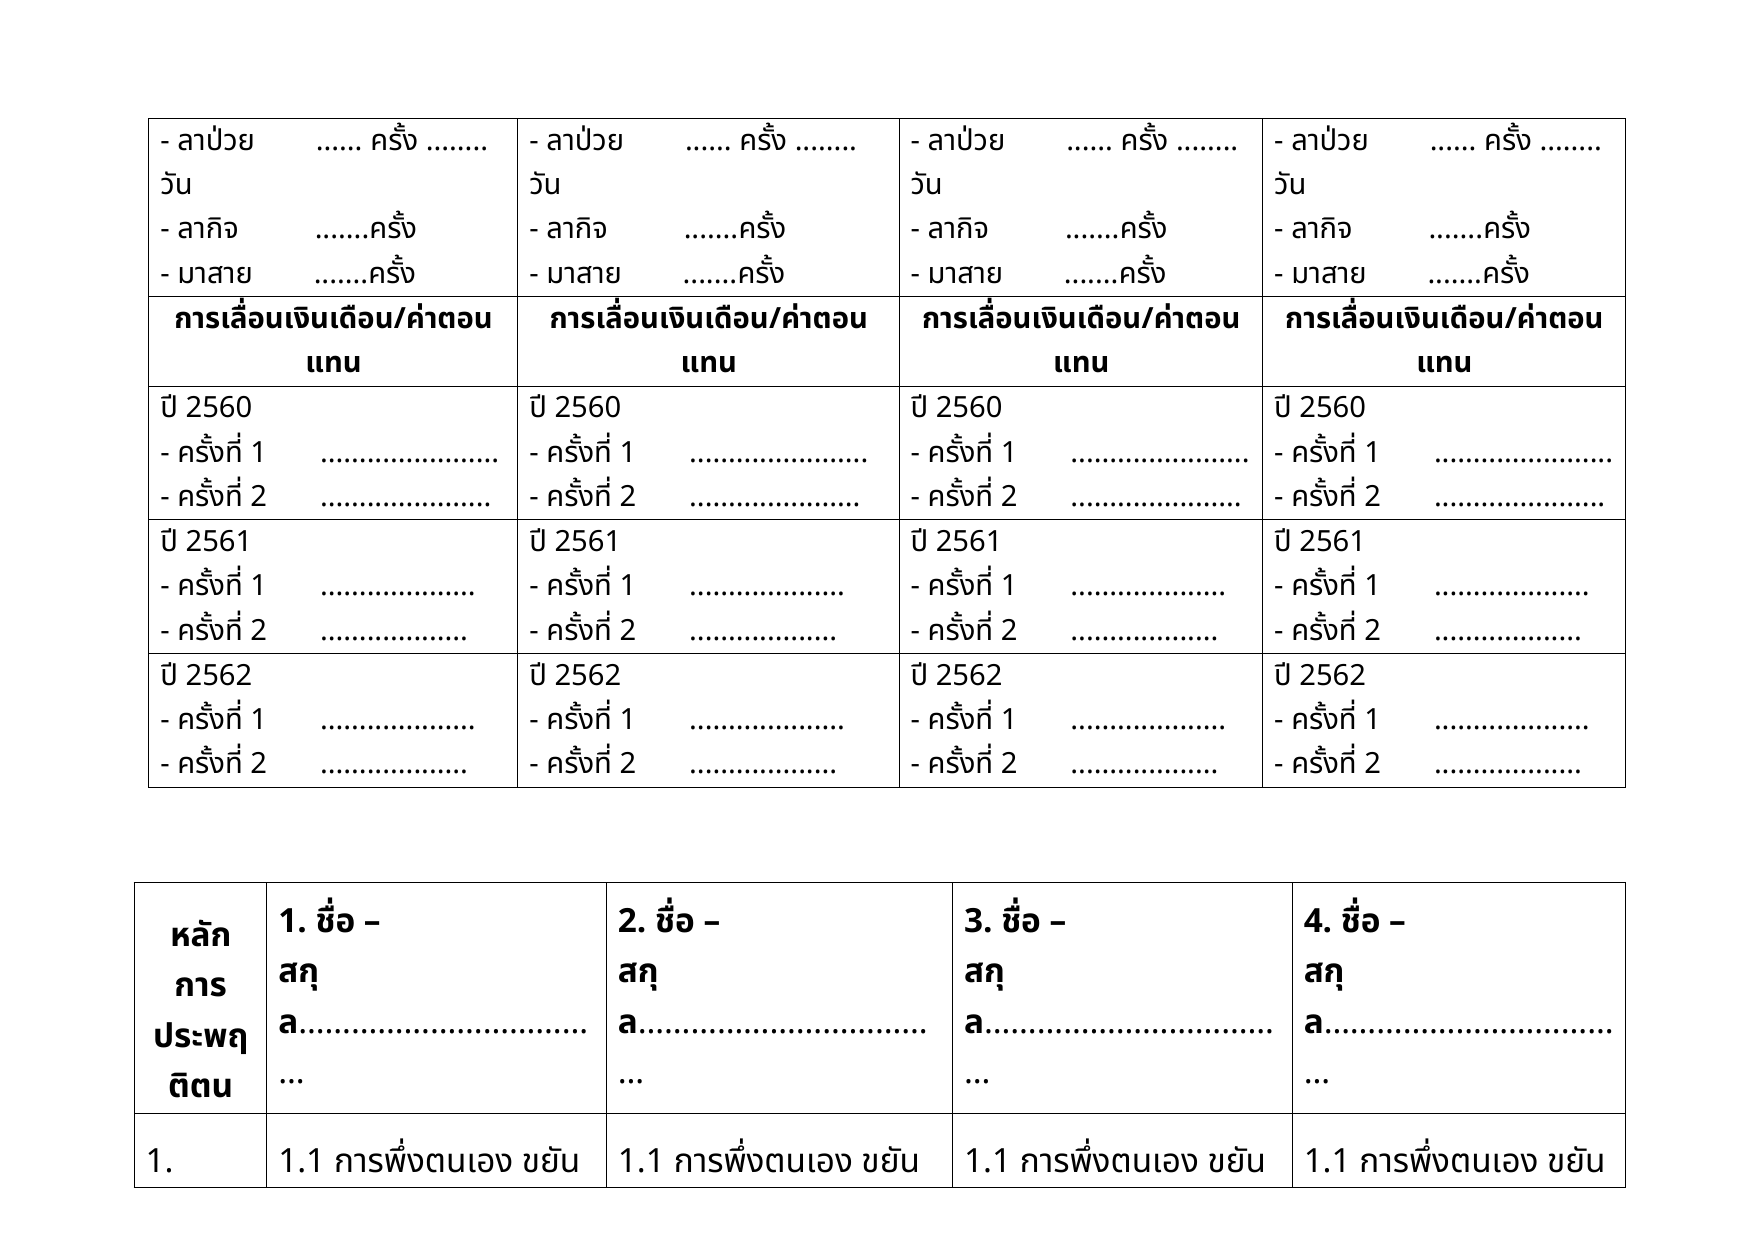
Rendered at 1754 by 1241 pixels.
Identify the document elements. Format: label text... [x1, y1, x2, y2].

table_cell การเลื่อนเงินเดือน/ค่าตอนแทน [1263, 297, 1625, 386]
table_cell การเลื่อนเงินเดือน/ค่าตอนแทน [149, 297, 517, 386]
table_cell ปี 2562 - ครั้งที่ 1 .................... - ครั้งที่ 2 ................... [149, 654, 517, 787]
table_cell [149, 119, 517, 296]
table_cell ปี 2560 - ครั้งที่ 1 ....................... - ครั้งที่ 2 ...................... [518, 387, 899, 519]
table_cell การเลื่อนเงินเดือน/ค่าตอนแทน [518, 297, 899, 386]
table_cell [953, 1114, 1292, 1187]
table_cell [518, 119, 899, 296]
table_cell ปี 2562 - ครั้งที่ 1 .................... - ครั้งที่ 2 ................... [518, 654, 899, 787]
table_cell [1263, 119, 1625, 296]
table_cell ปี 2562 - ครั้งที่ 1 .................... - ครั้งที่ 2 ................... [1263, 654, 1625, 787]
table_header หลักการ ประพฤติตน [135, 883, 266, 1113]
table_cell ปี 2561 - ครั้งที่ 1 .................... - ครั้งที่ 2 ................... [1263, 520, 1625, 653]
table_cell ปี 2560 - ครั้งที่ 1 ....................... - ครั้งที่ 2 ...................... [900, 387, 1262, 519]
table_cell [1293, 1114, 1625, 1187]
table_cell ปี 2561 - ครั้งที่ 1 .................... - ครั้งที่ 2 ................... [149, 520, 517, 653]
table_cell 1. ครองตน (โดยย่อ) [135, 1114, 266, 1187]
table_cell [267, 1114, 606, 1187]
table_cell ปี 2561 - ครั้งที่ 1 .................... - ครั้งที่ 2 ................... [518, 520, 899, 653]
table_cell การเลื่อนเงินเดือน/ค่าตอนแทน [900, 297, 1262, 386]
table_cell ปี 2561 - ครั้งที่ 1 .................... - ครั้งที่ 2 ................... [900, 520, 1262, 653]
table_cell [607, 1114, 952, 1187]
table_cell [900, 119, 1262, 296]
table_header 2. ชื่อ – สกุล……………………………… [607, 883, 952, 1113]
table_header 1. ชื่อ – สกุล……………………………… [267, 883, 606, 1113]
table_cell ปี 2560 - ครั้งที่ 1 ....................... - ครั้งที่ 2 ...................... [149, 387, 517, 519]
table_cell ปี 2562 - ครั้งที่ 1 .................... - ครั้งที่ 2 ................... [900, 654, 1262, 787]
table_header 4. ชื่อ – สกุล……………………………… [1293, 883, 1625, 1113]
table_cell ปี 2560 - ครั้งที่ 1 ....................... - ครั้งที่ 2 ...................... [1263, 387, 1625, 519]
table_header 3. ชื่อ – สกุล……………………………… [953, 883, 1292, 1113]
